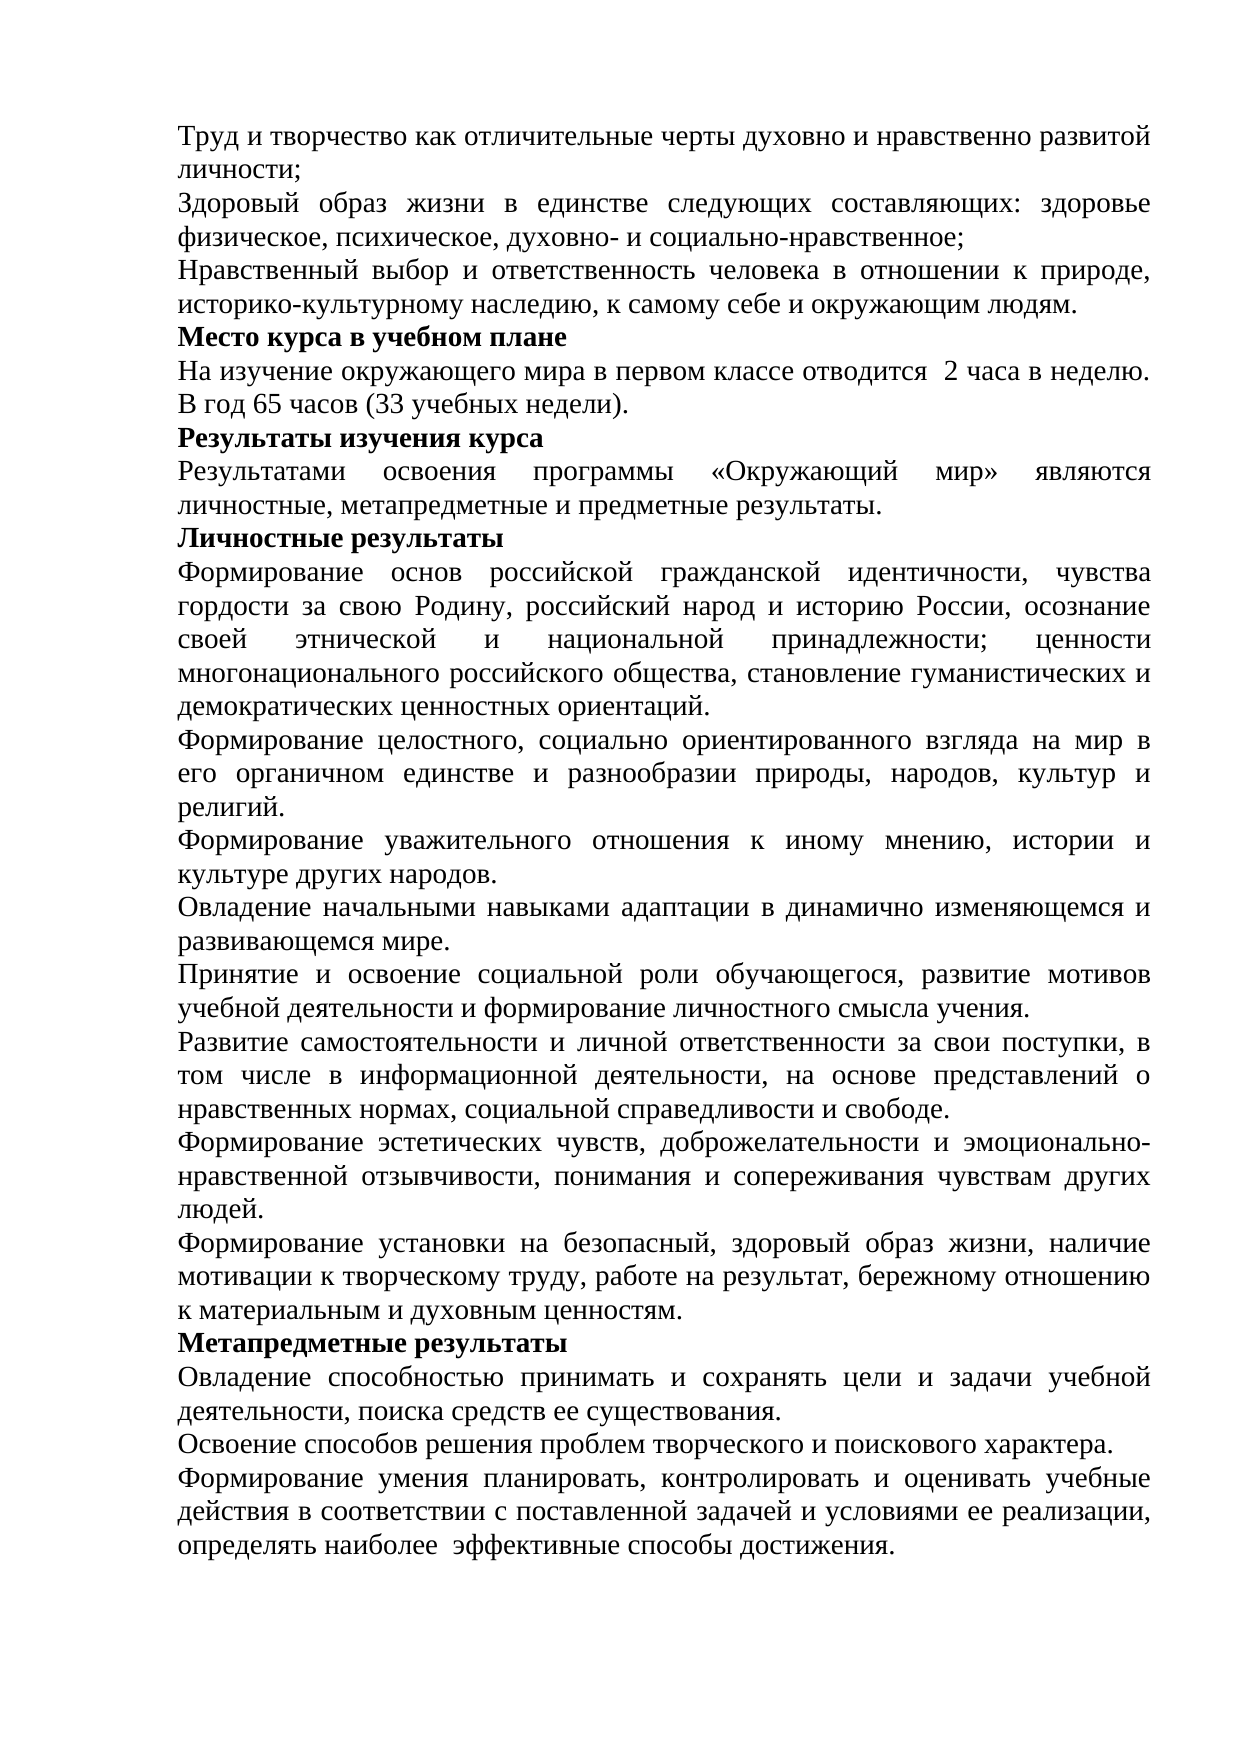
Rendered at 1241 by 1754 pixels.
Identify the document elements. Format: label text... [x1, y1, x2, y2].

text Нравственный выбор и ответственность человека в отношении к природе, историко-культурному наследию, к самому себе и окружающим людям. [177, 252, 1152, 319]
text Результаты изучения курса [177, 420, 1152, 453]
text Овладение начальными навыками адаптации в динамично изменяющемся и развивающемся мире. [177, 889, 1152, 957]
text Формирование эстетических чувств, доброжелательности и эмоционально-нравственной отзывчивости, понимания и сопереживания чувствам других людей. [177, 1124, 1152, 1225]
text Место курса в учебном плане [177, 319, 1152, 353]
text Результатами освоения программы «Окружающий мир» являются личностные, метапредметные и предметные результаты. [177, 453, 1152, 521]
text Формирование основ российской гражданской идентичности, чувства гордости за свою Родину, российский народ и историю России, осознание своей этнической и национальной принадлежности; ценности многонационального российского общества, становление гуманистических и демократических ценностных ориентаций. [177, 554, 1152, 722]
text Овладение способностью принимать и сохранять цели и задачи учебной деятельности, поиска средств ее существования. [177, 1359, 1152, 1426]
text Формирование целостного, социально ориентированного взгляда на мир в его органичном единстве и разнообразии природы, народов, культур и религий. [177, 722, 1152, 822]
text Формирование установки на безопасный, здоровый образ жизни, наличие мотивации к творческому труду, работе на результат, бережному отношению к материальным и духовным ценностям. [177, 1225, 1152, 1326]
text Освоение способов решения проблем творческого и поискового характера. [177, 1426, 1152, 1460]
text Формирование уважительного отношения к иному мнению, истории и культуре других народов. [177, 822, 1152, 889]
text Формирование умения планировать, контролировать и оценивать учебные действия в соответствии с поставленной задачей и условиями ее реализации, определять наиболее эффективные способы достижения. [177, 1460, 1152, 1560]
text Личностные результаты [177, 521, 1152, 554]
text Труд и творчество как отличительные черты духовно и нравственно развитой личности; [177, 118, 1152, 185]
text Здоровый образ жизни в единстве следующих составляющих: здоровье физическое, психическое, духовно- и социально-нравственное; [177, 185, 1152, 252]
text На изучение окружающего мира в первом классе отводится 2 часа в неделю. В год 65 часов (33 учебных недели). [177, 353, 1152, 420]
text Развитие самостоятельности и личной ответственности за свои поступки, в том числе в информационной деятельности, на основе представлений о нравственных нормах, социальной справедливости и свободе. [177, 1024, 1152, 1124]
text Метапредметные результаты [177, 1326, 1152, 1359]
text Принятие и освоение социальной роли обучающегося, развитие мотивов учебной деятельности и формирование личностного смысла учения. [177, 957, 1152, 1024]
